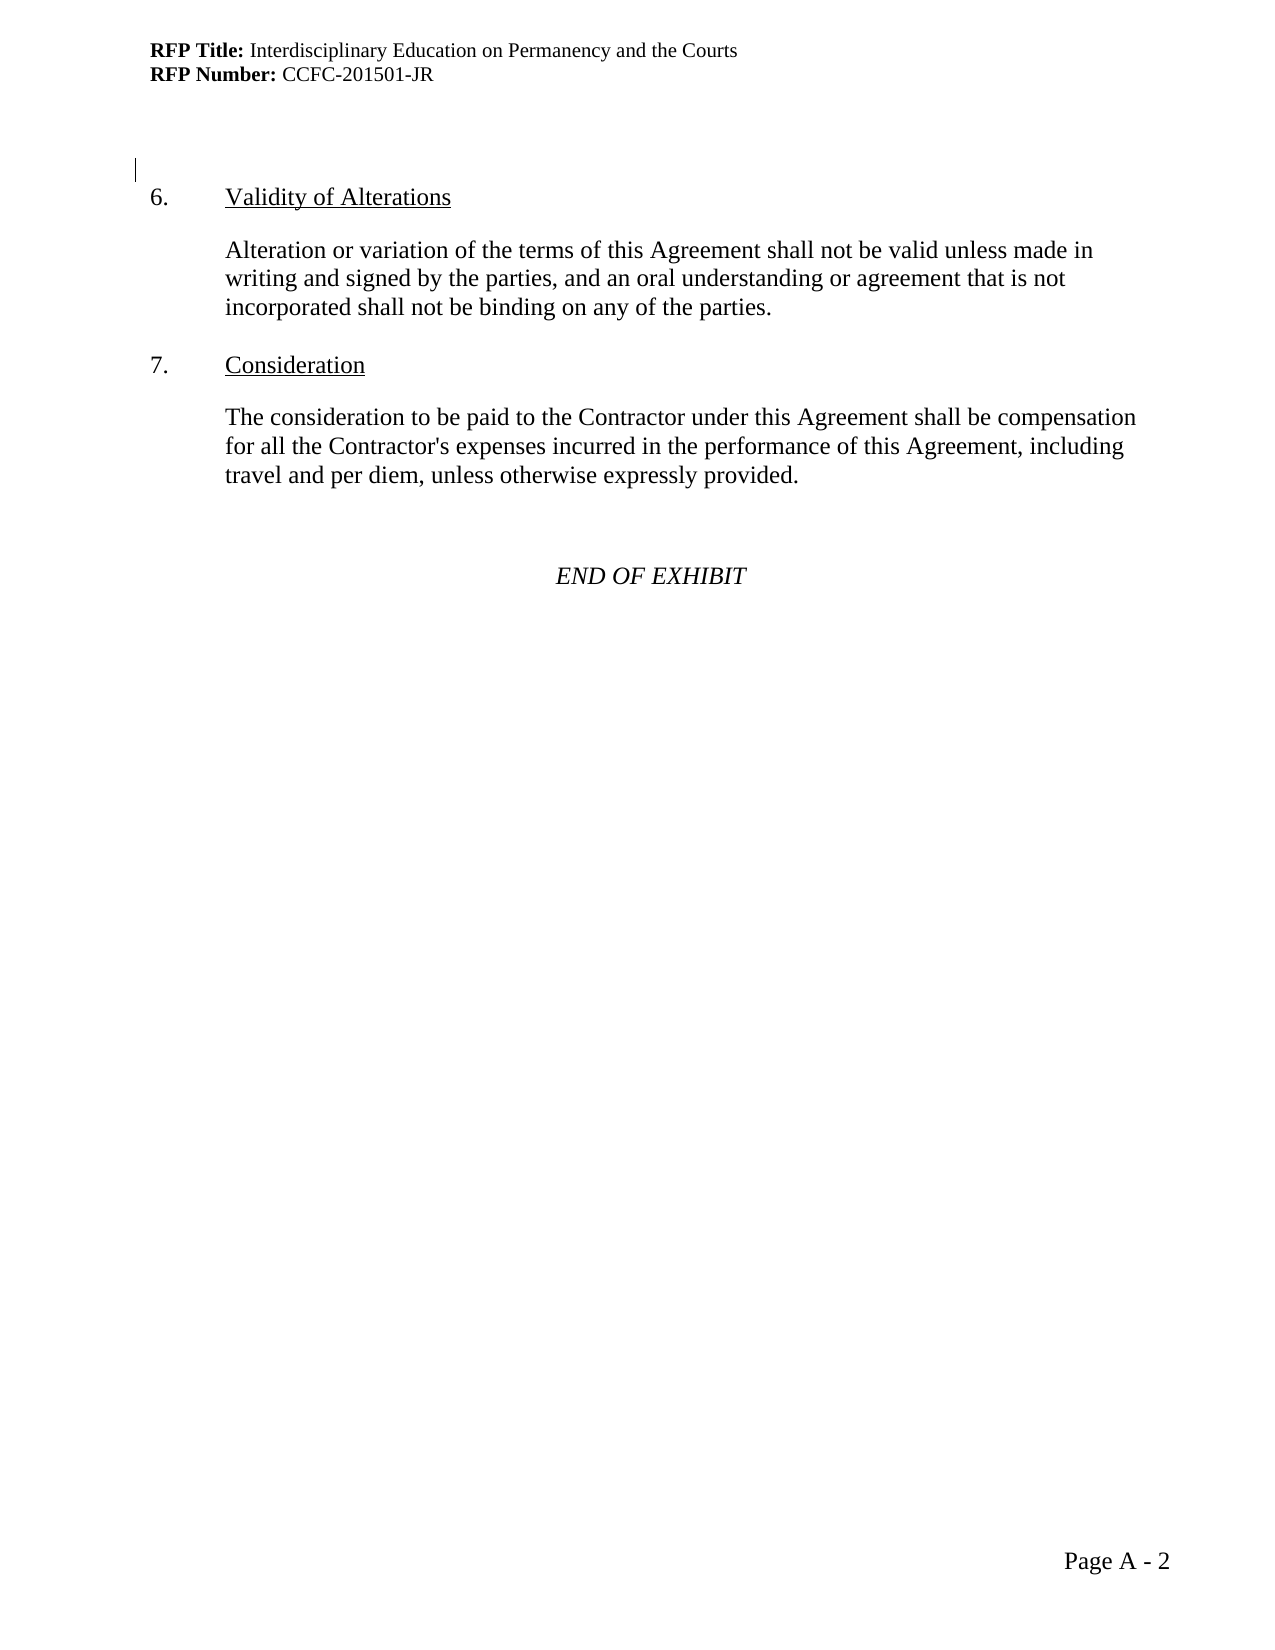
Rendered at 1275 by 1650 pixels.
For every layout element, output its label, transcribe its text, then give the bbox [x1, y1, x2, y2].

text Consideration [150, 350, 1170, 378]
subtitle END OF EXHIBIT [150, 561, 1151, 590]
subtitle The consideration to be paid to the Contractor under this Agreement shall be compensation for all the Contractor's expenses incurred in the performance of this Agreement, including travel and per diem, unless otherwise expressly provided. [225, 402, 1151, 489]
subtitle Alteration or variation of the terms of this Agreement shall not be valid unless made in writing and signed by the parties, and an oral understanding or agreement that is not incorporated shall not be binding on any of the parties. [225, 235, 1151, 321]
text Validity of Alterations [150, 182, 1170, 211]
